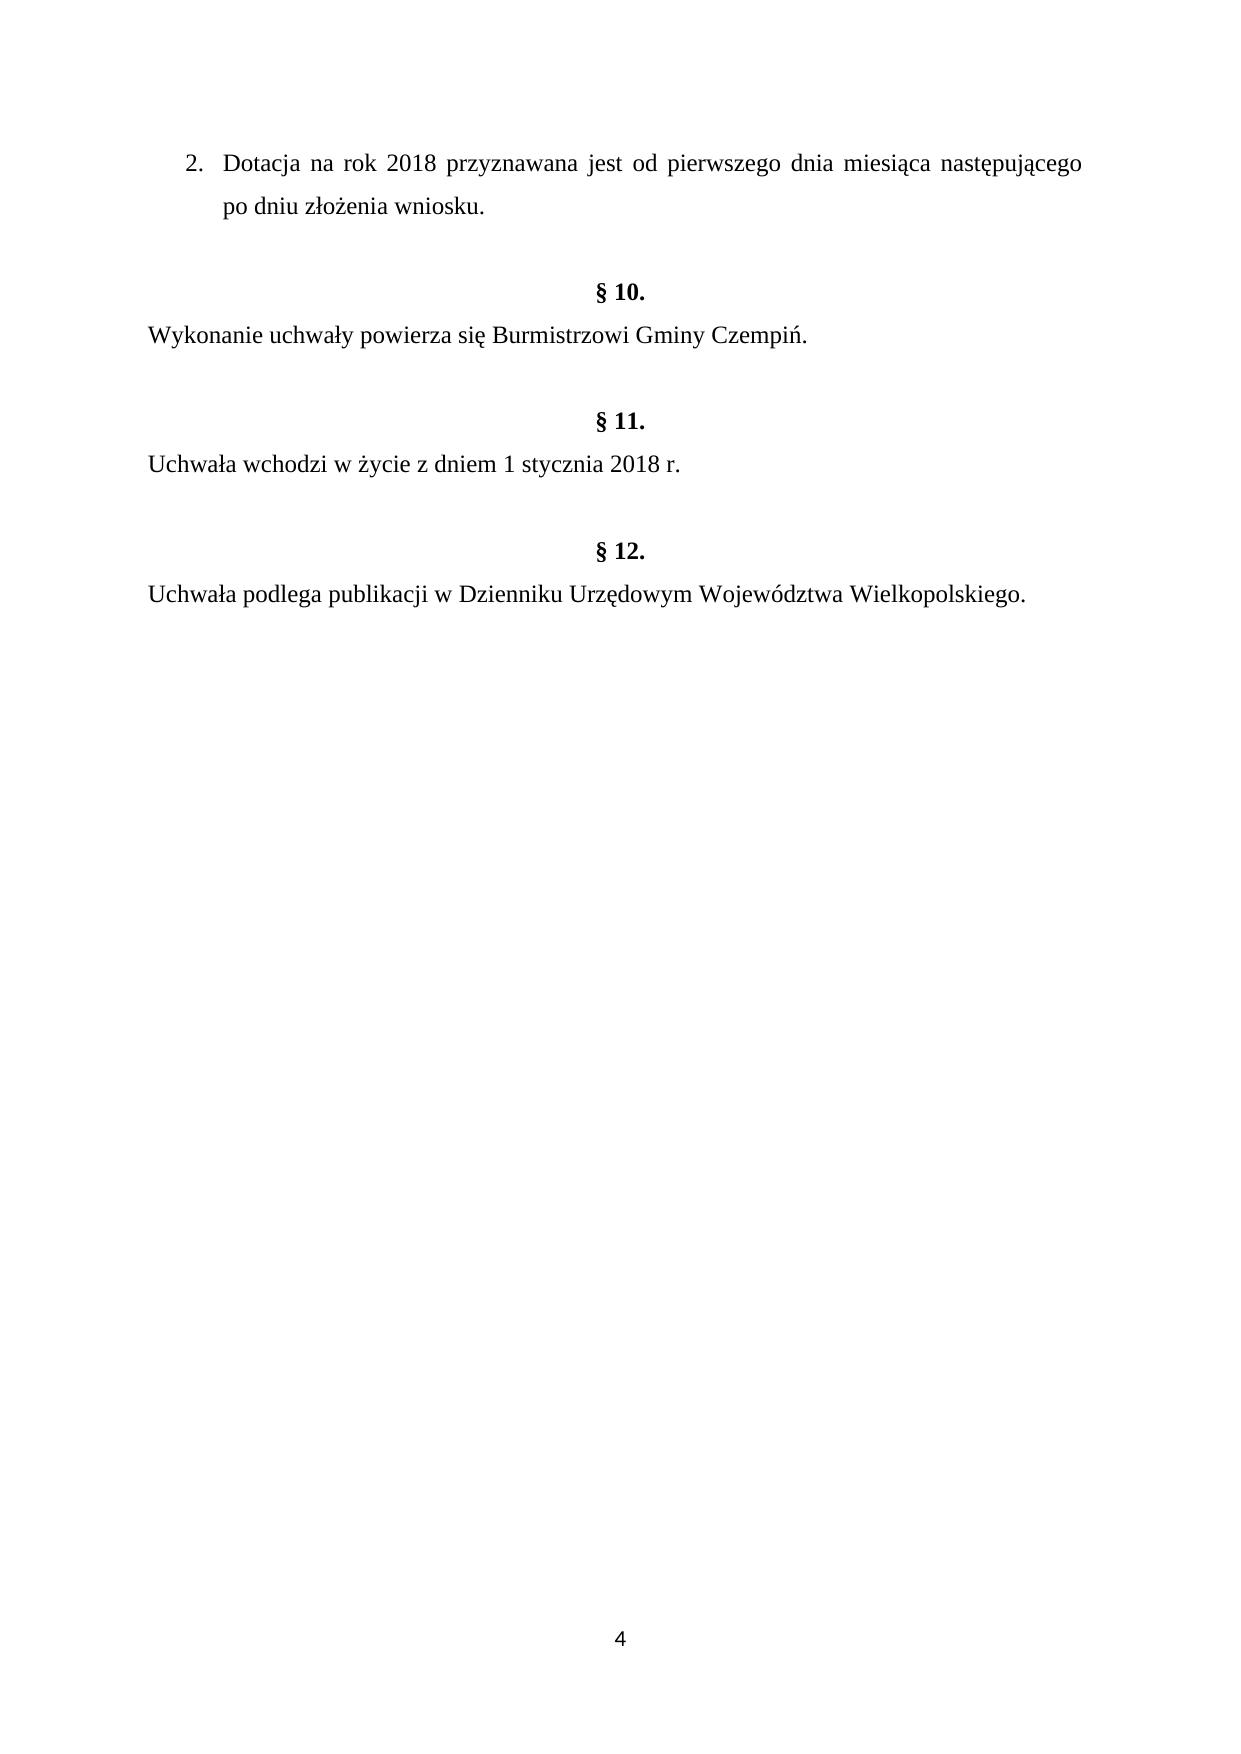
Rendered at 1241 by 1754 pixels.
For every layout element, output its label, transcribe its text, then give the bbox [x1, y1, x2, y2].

text § 10. [148, 277, 1093, 306]
text Uchwała wchodzi w życie z dniem 1 stycznia 2018 r. [148, 449, 1093, 478]
text Uchwała podlega publikacji w Dzienniku Urzędowym Województwa Wielkopolskiego. [148, 579, 1093, 608]
text § 11. [148, 406, 1093, 435]
text Wykonanie uchwały powierza się Burmistrzowi Gminy Czempiń. [148, 320, 1093, 349]
text § 12. [148, 536, 1093, 564]
list Dotacja na rok 2018 przyznawana jest od pierwszego dnia miesiąca następującego po dniu złożenia wniosku. [185, 148, 1093, 219]
